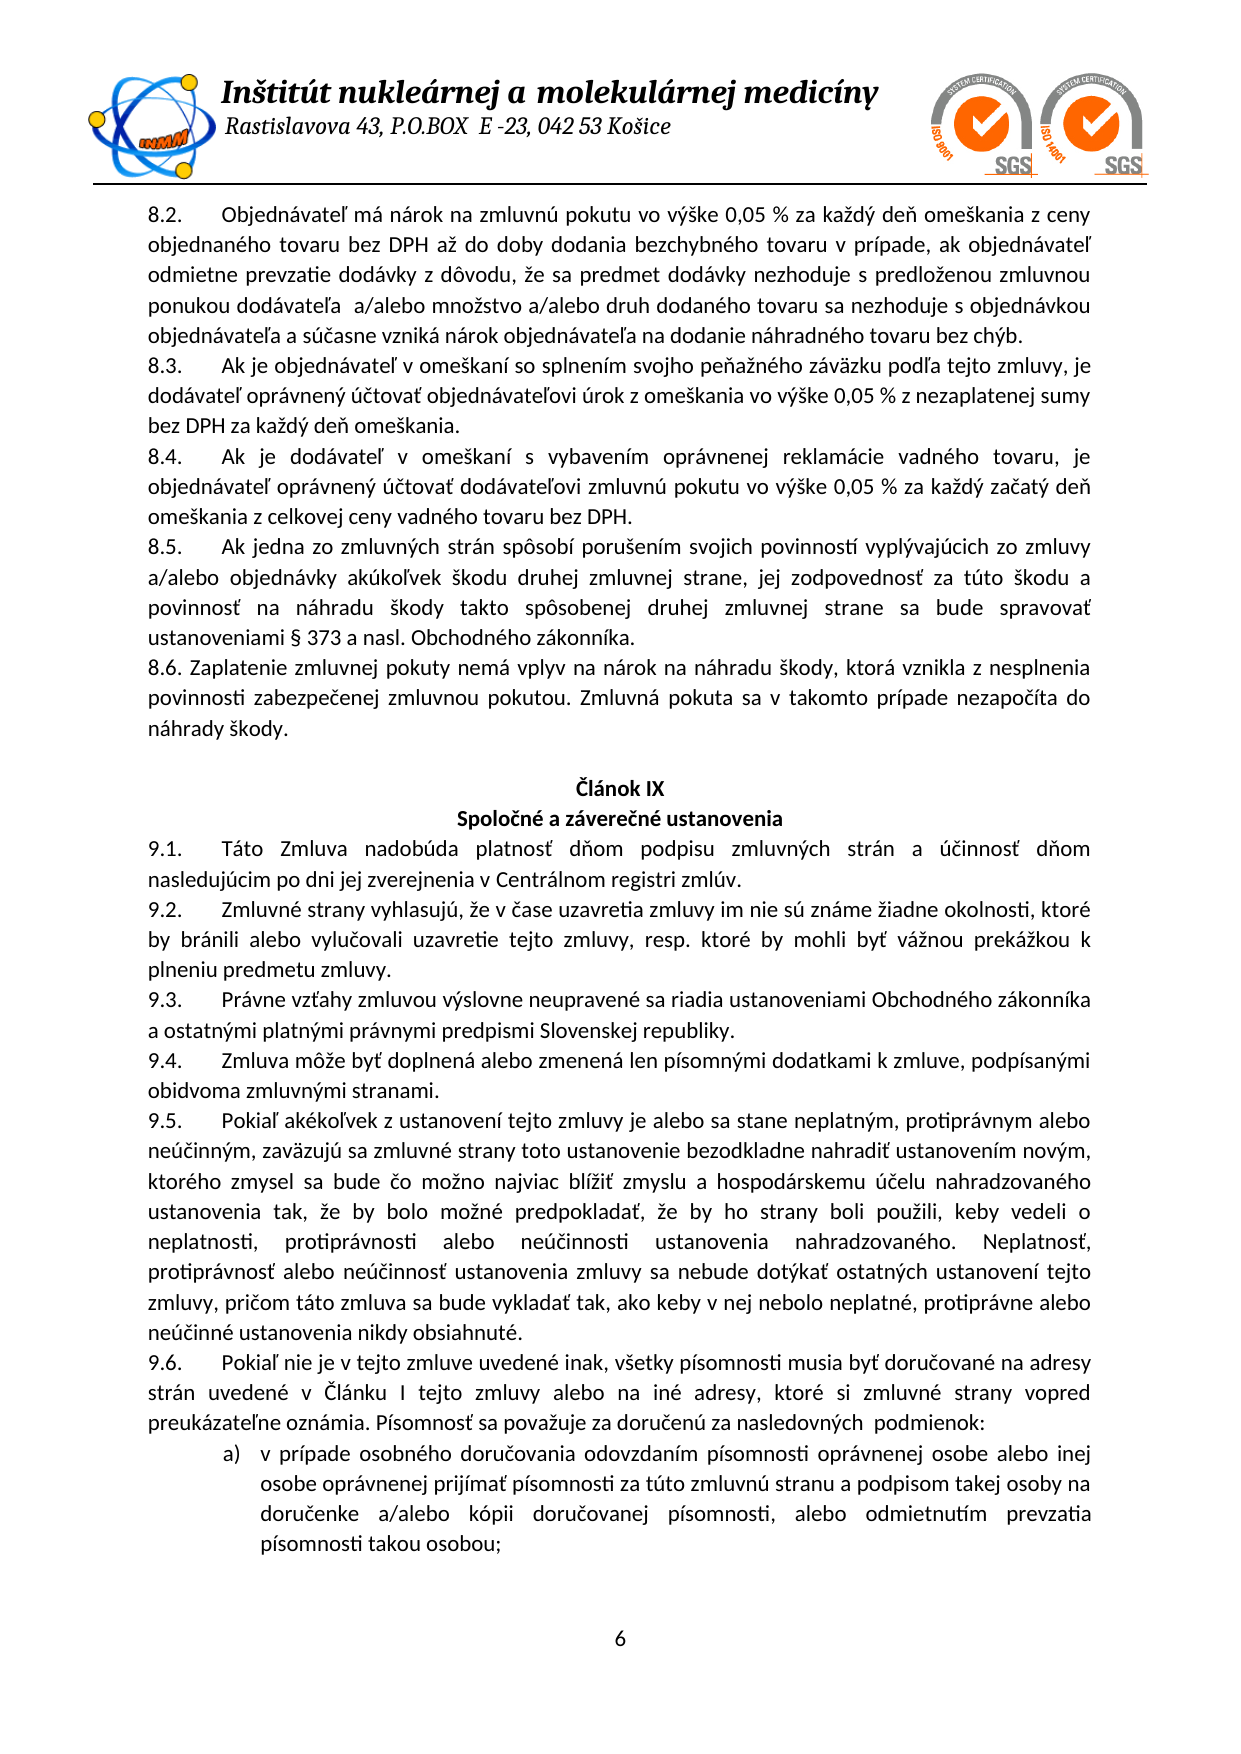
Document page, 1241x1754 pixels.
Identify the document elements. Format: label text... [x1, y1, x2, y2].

list Článok IX [148, 774, 1093, 802]
list v prípade osobného doručovania odovzdaním písomnosti oprávnenej osobe alebo inej osobe oprávnenej prijímať písomnosti za túto zmluvnú stranu a podpisom takej osoby na doručenke a/alebo kópii doručovanej písomnosti, alebo odmietnutím prevzatia písomnosti takou osobou; [223, 1439, 1093, 1557]
picture [88, 74, 216, 180]
picture [1040, 73, 1149, 178]
picture [931, 73, 1038, 178]
list Spoločné a záverečné ustanovenia [148, 804, 1093, 832]
list Zmluva môže byť doplnená alebo zmenená len písomnými dodatkami k zmluve, podpísanými obidvoma zmluvnými stranami. [148, 1046, 1093, 1104]
list Pokiaľ akékoľvek z ustanovení tejto zmluvy je alebo sa stane neplatným, protiprávnym alebo neúčinným, zaväzujú sa zmluvné strany toto ustanovenie bezodkladne nahradiť ustanovením novým, ktorého zmysel sa bude čo možno najviac blížiť zmyslu a hospodárskemu účelu nahradzovaného ustanovenia tak, že by bolo možné predpokladať, že by ho strany boli použili, keby vedeli o neplatnosti, protiprávnosti alebo neúčinnosti ustanovenia nahradzovaného. Neplatnosť, protiprávnosť alebo neúčinnosť ustanovenia zmluvy sa nebude dotýkať ostatných ustanovení tejto zmluvy, pričom táto zmluva sa bude vykladať tak, ako keby v nej nebolo neplatné, protiprávne alebo neúčinné ustanovenia nikdy obsiahnuté. [148, 1106, 1093, 1346]
list Právne vzťahy zmluvou výslovne neupravené sa riadia ustanoveniami Obchodného zákonníka a ostatnými platnými právnymi predpismi Slovenskej republiky. [148, 986, 1093, 1044]
text 8.2. Objednávateľ má nárok na zmluvnú pokutu vo výške 0,05 % za každý deň omeškania z ceny objednaného tovaru bez DPH až do doby dodania bezchybného tovaru v prípade, ak objednávateľ odmietne prevzatie dodávky z dôvodu, že sa predmet dodávky nezhoduje s predloženou zmluvnou ponukou dodávateľa a/alebo množstvo a/alebo druh dodaného tovaru sa nezhoduje s objednávkou objednávateľa a súčasne vzniká nárok objednávateľa na dodanie náhradného tovaru bez chýb. [148, 200, 1093, 349]
list Zmluvné strany vyhlasujú, že v čase uzavretia zmluvy im nie sú známe žiadne okolnosti, ktoré by bránili alebo vylučovali uzavretie tejto zmluvy, resp. ktoré by mohli byť vážnou prekážkou k plneniu predmetu zmluvy. [148, 895, 1093, 983]
text 8.3. Ak je objednávateľ v omeškaní so splnením svojho peňažného záväzku podľa tejto zmluvy, je dodávateľ oprávnený účtovať objednávateľovi úrok z omeškania vo výške 0,05 % z nezaplatenej sumy bez DPH za každý deň omeškania. [148, 351, 1093, 439]
list Táto Zmluva nadobúda platnosť dňom podpisu zmluvných strán a účinnosť dňom nasledujúcim po dni jej zverejnenia v Centrálnom registri zmlúv. [148, 834, 1093, 893]
text 8.6. Zaplatenie zmluvnej pokuty nemá vplyv na nárok na náhradu škody, ktorá vznikla z nesplnenia povinnosti zabezpečenej zmluvnou pokutou. Zmluvná pokuta sa v takomto prípade nezapočíta do náhrady škody. [148, 653, 1093, 742]
list Pokiaľ nie je v tejto zmluve uvedené inak, všetky písomnosti musia byť doručované na adresy strán uvedené v Článku I tejto zmluvy alebo na iné adresy, ktoré si zmluvné strany vopred preukázateľne oznámia. Písomnosť sa považuje za doručenú za nasledovných podmienok: [148, 1348, 1093, 1436]
text 8.4. Ak je dodávateľ v omeškaní s vybavením oprávnenej reklamácie vadného tovaru, je objednávateľ oprávnený účtovať dodávateľovi zmluvnú pokutu vo výške 0,05 % za každý začatý deň omeškania z celkovej ceny vadného tovaru bez DPH. [148, 442, 1093, 530]
text 8.5. Ak jedna zo zmluvných strán spôsobí porušením svojich povinností vyplývajúcich zo zmluvy a/alebo objednávky akúkoľvek škodu druhej zmluvnej strane, jej zodpovednosť za túto škodu a povinnosť na náhradu škody takto spôsobenej druhej zmluvnej strane sa bude spravovať ustanoveniami § 373 a nasl. Obchodného zákonníka. [148, 532, 1093, 651]
